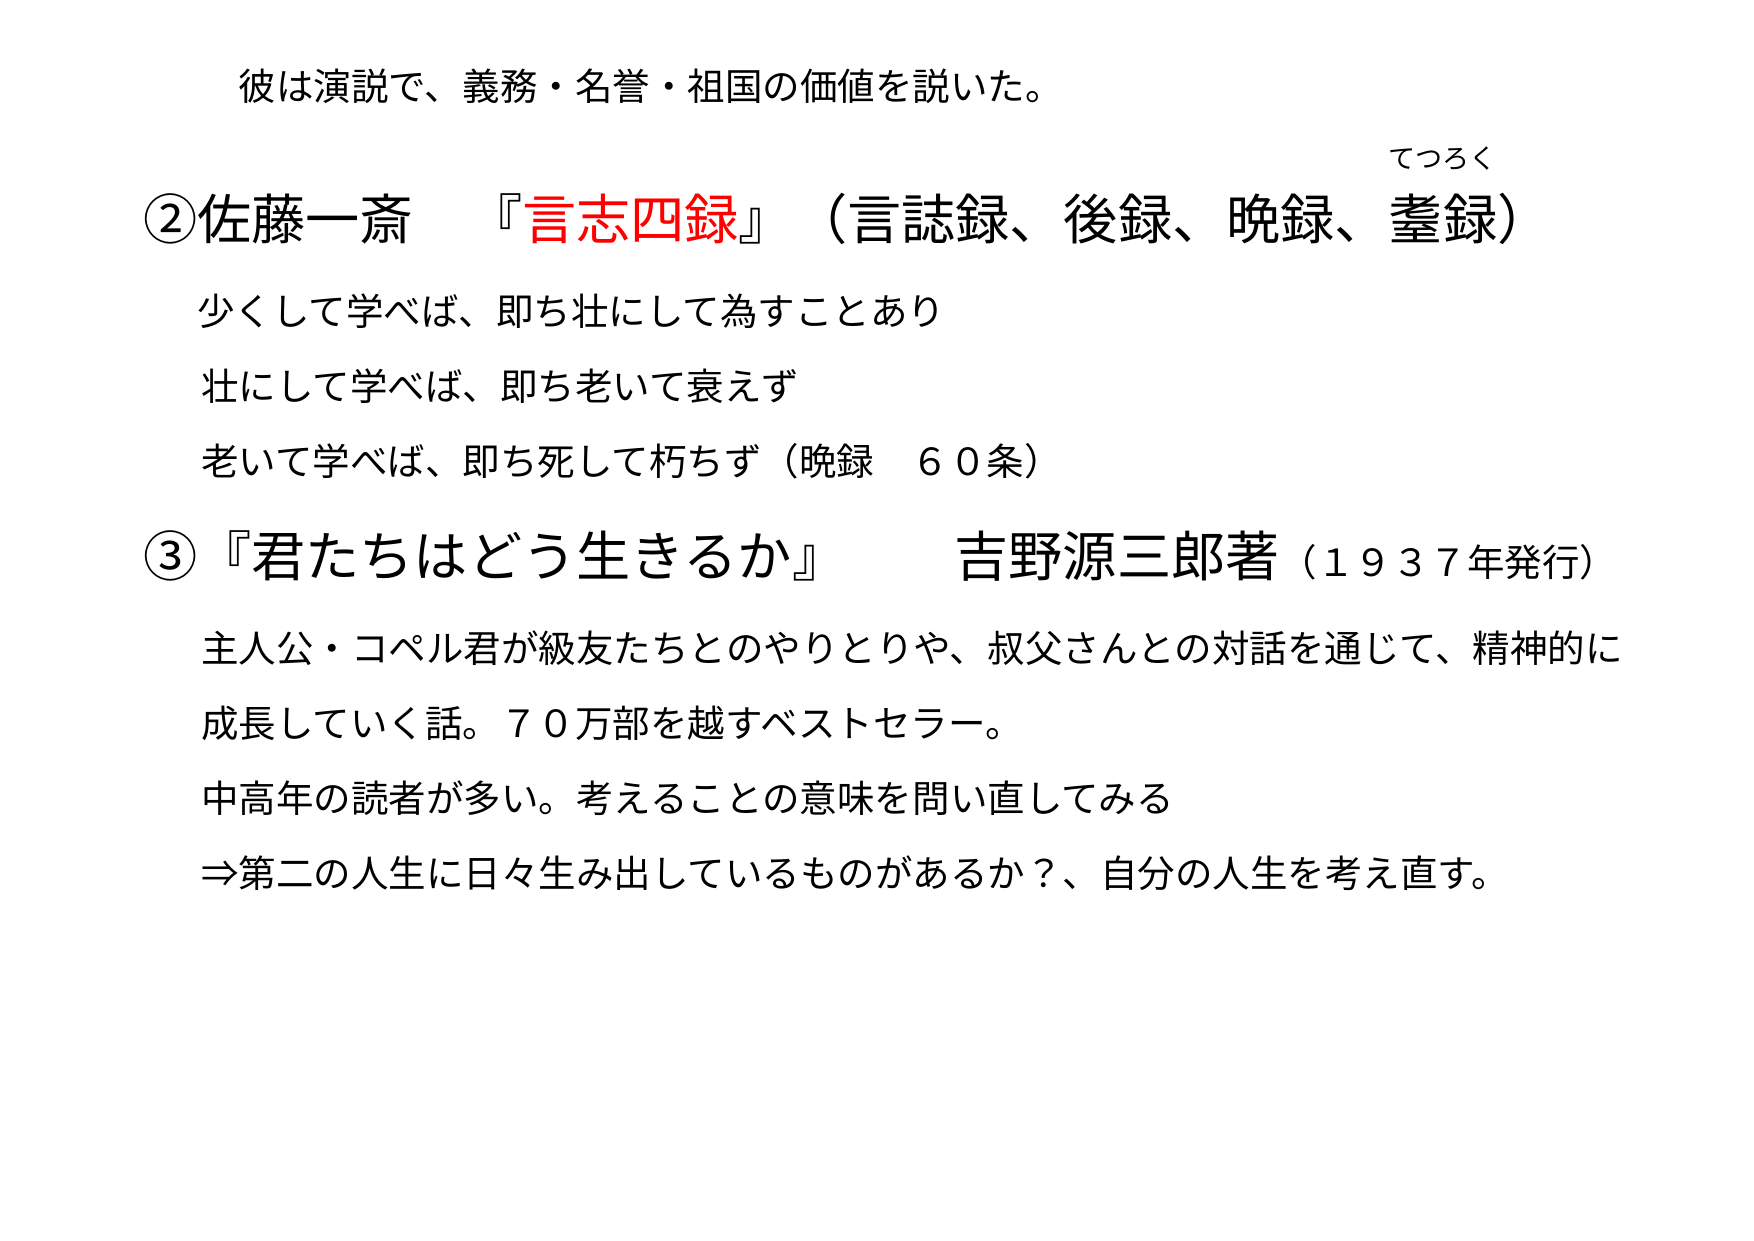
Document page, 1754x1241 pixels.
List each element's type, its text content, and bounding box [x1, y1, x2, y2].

text 壮にして学べば、即ち老いて衰えず [89, 346, 1683, 421]
text 老いて学べば、即ち死して朽ちず（晩録 ６０条） [89, 421, 1683, 496]
text ⇒第二の人生に日々生み出しているものがあるか？、自分の人生を考え直す。 [89, 834, 1683, 909]
text ③『君たちはどう生きるか』 吉野源三郎著（１９３７年発行） [89, 496, 1683, 609]
text 少くして学べば、即ち壮にして為すことあり [89, 271, 1683, 346]
text 成長していく話。７０万部を越すベストセラー。 [89, 684, 1683, 759]
text ②佐藤一斎 『言志四録』（言誌録、後録、晩録、） [89, 121, 1683, 271]
text 主人公・コペル君が級友たちとのやりとりや、叔父さんとの対話を通じて、精神的に [89, 609, 1683, 684]
text 彼は演説で、義務・名誉・祖国の価値を説いた。 [89, 46, 1683, 121]
text 中高年の読者が多い。考えることの意味を問い直してみる [89, 759, 1683, 834]
